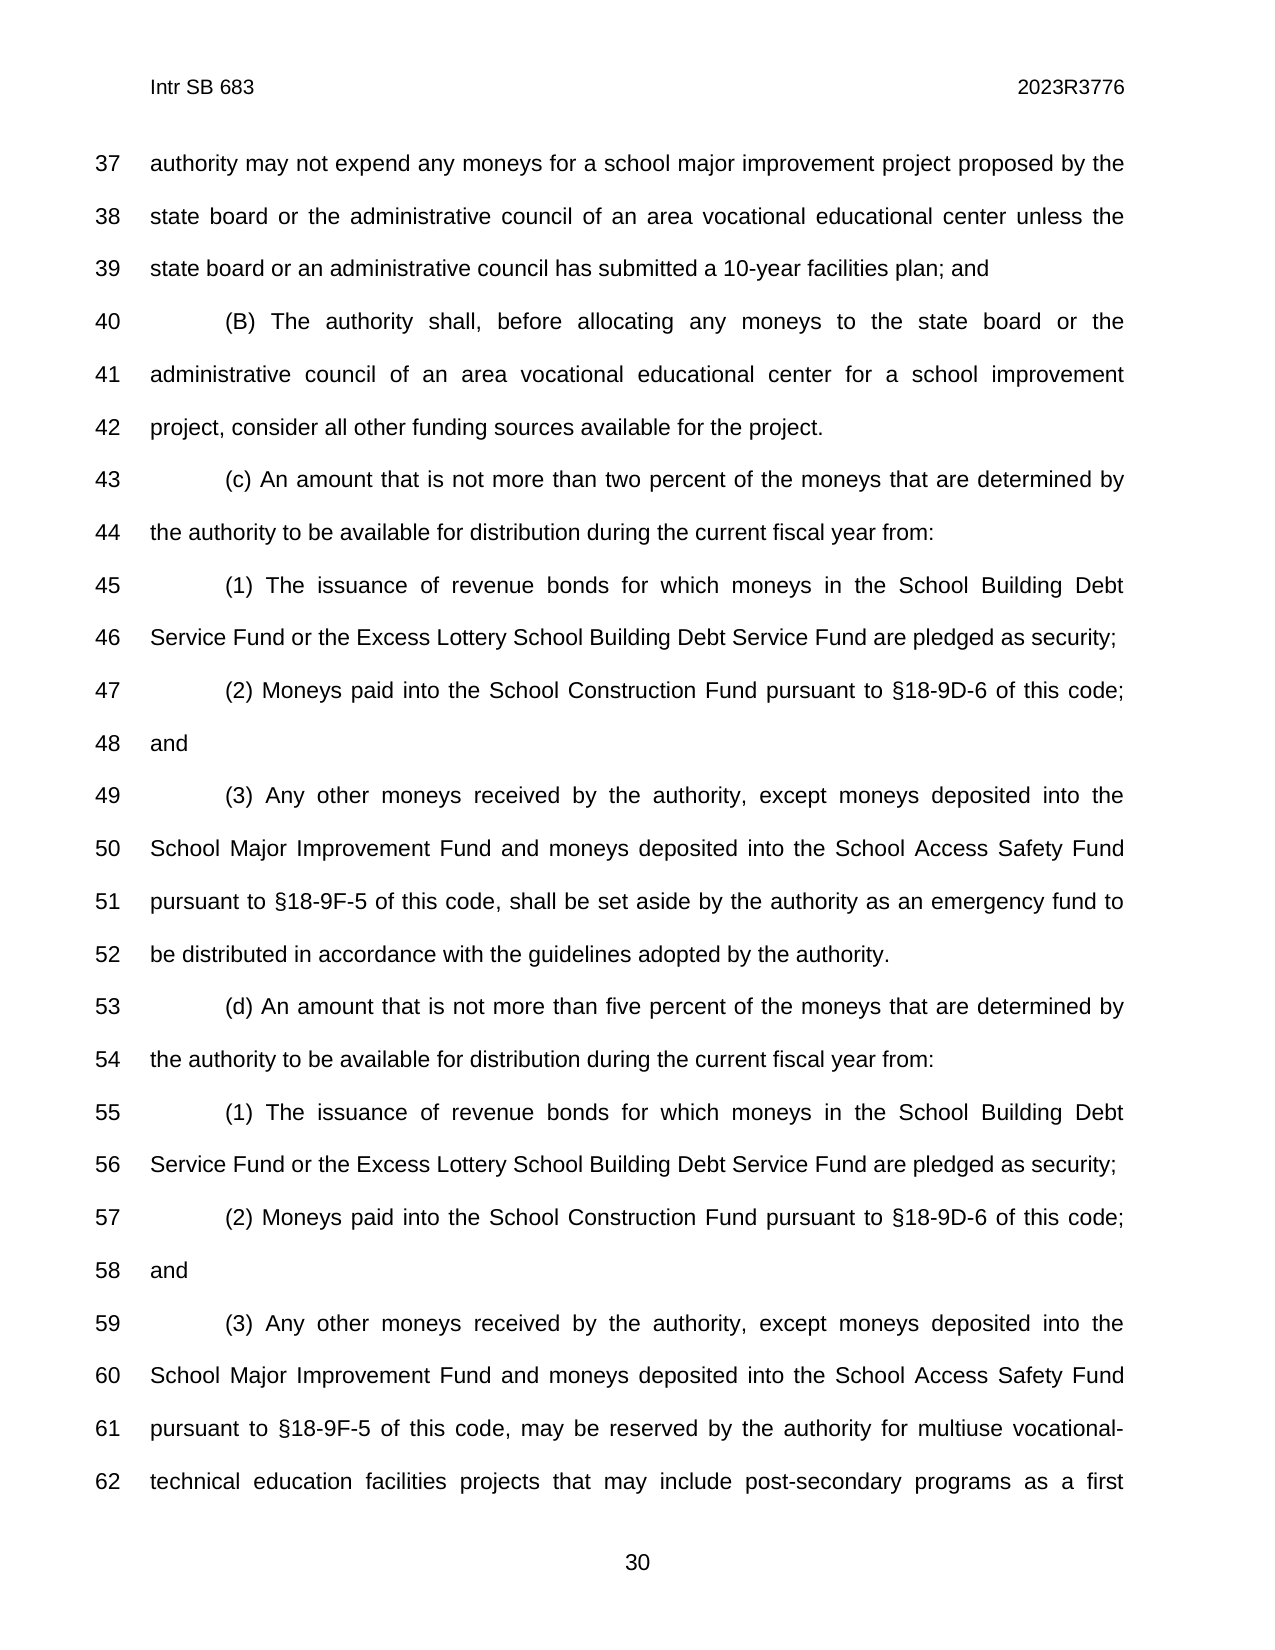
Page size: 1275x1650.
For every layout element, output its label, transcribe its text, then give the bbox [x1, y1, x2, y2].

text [150, 150, 1125, 282]
text (c) An amount that is not more than two percent of the moneys that are determined by the authority to be available for distribution during the current fiscal year from: [150, 466, 1125, 545]
text (2) Moneys paid into the School Construction Fund pursuant to §18-9D-6 of this code; and [150, 1204, 1125, 1283]
text (2) Moneys paid into the School Construction Fund pursuant to §18-9D-6 of this code; and [150, 677, 1125, 756]
text (1) The issuance of revenue bonds for which moneys in the School Building Debt Service Fund or the Excess Lottery School Building Debt Service Fund are pledged as security; [150, 1099, 1125, 1178]
text (3) Any other moneys received by the authority, except moneys deposited into the School Major Improvement Fund and moneys deposited into the School Access Safety Fund pursuant to §18-9F-5 of this code, shall be set aside by the authority as an emergency fund to be distributed in accordance with the guidelines adopted by the authority. [150, 782, 1125, 967]
text (B) The authority shall, before allocating any moneys to the state board or the administrative council of an area vocational educational center for a school improvement project, consider all other funding sources available for the project. [150, 308, 1125, 440]
text (1) The issuance of revenue bonds for which moneys in the School Building Debt Service Fund or the Excess Lottery School Building Debt Service Fund are pledged as security; [150, 572, 1125, 651]
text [150, 1309, 1125, 1494]
text (d) An amount that is not more than five percent of the moneys that are determined by the authority to be available for distribution during the current fiscal year from: [150, 993, 1125, 1072]
